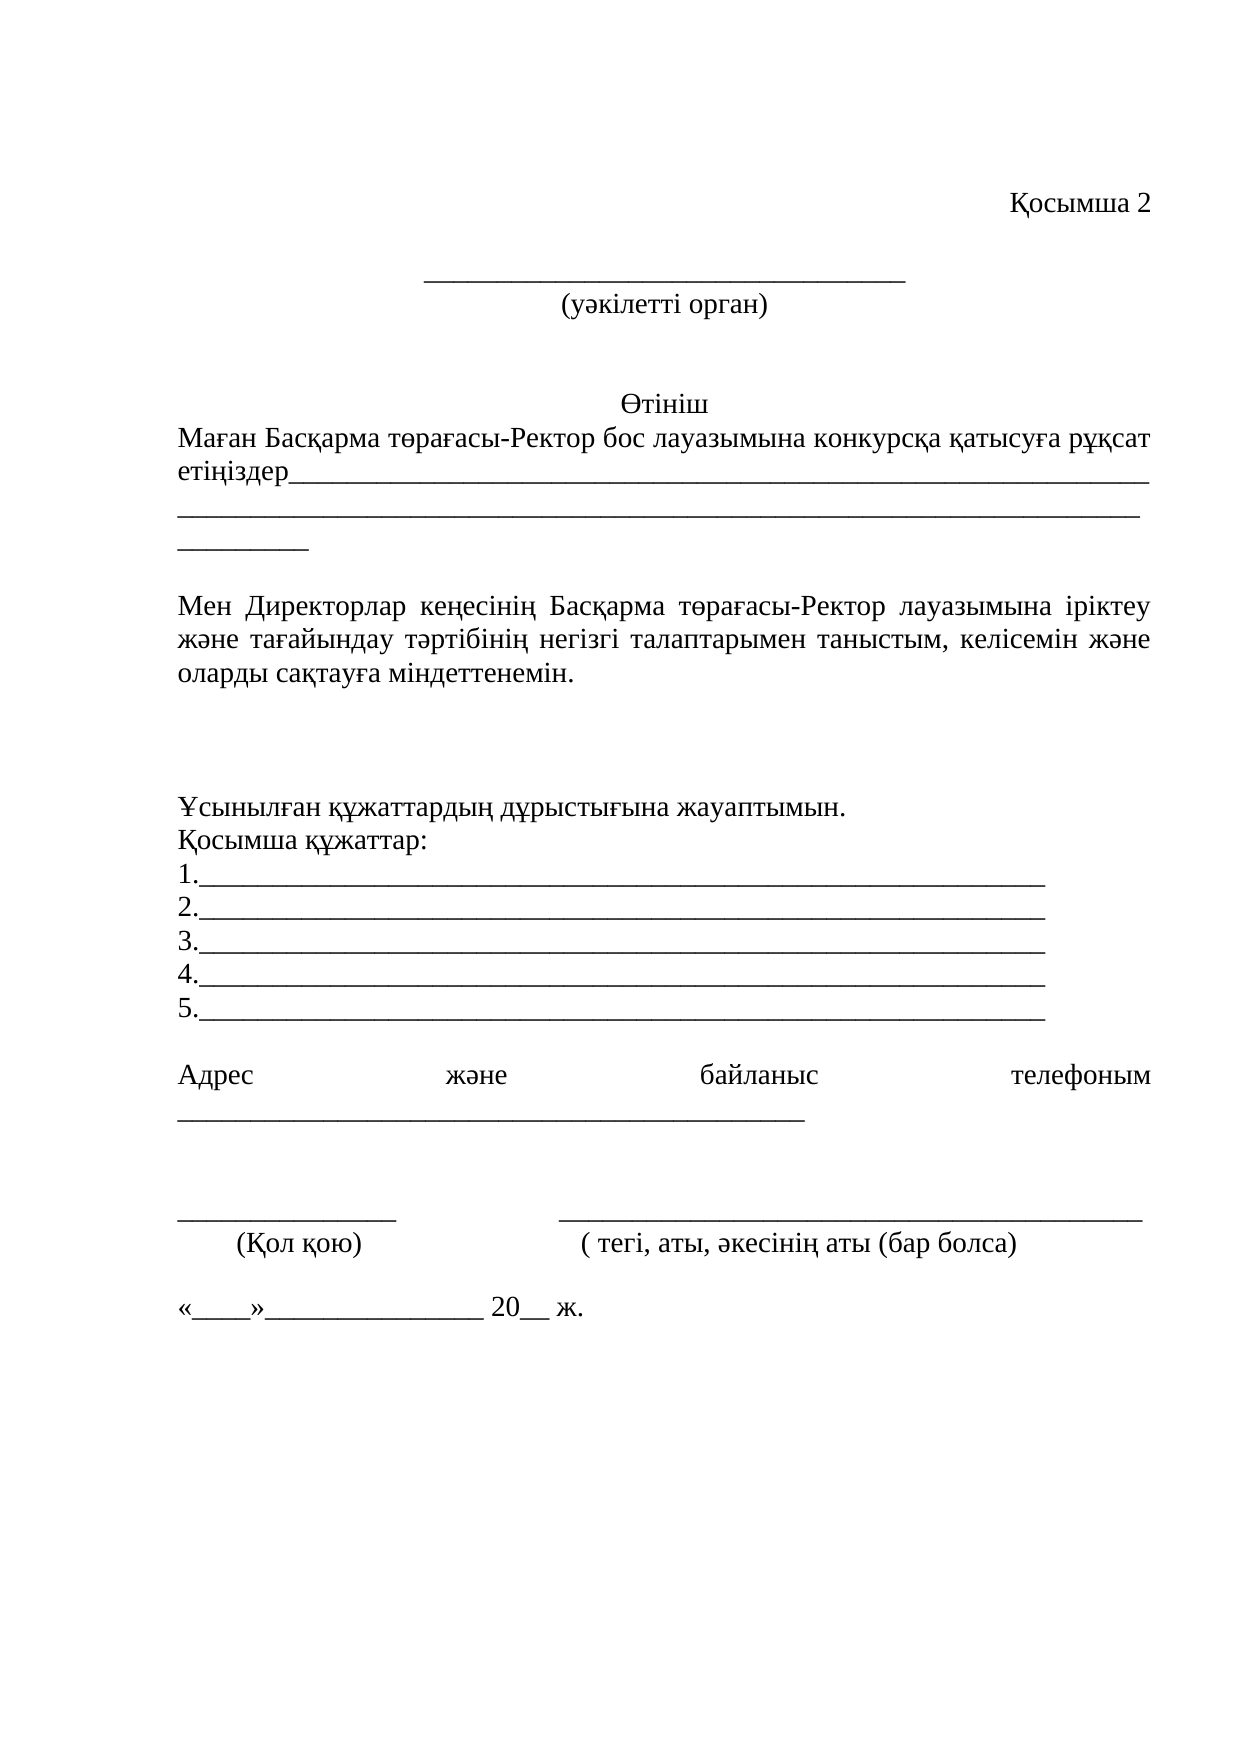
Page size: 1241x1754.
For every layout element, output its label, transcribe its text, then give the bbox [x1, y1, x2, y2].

text Мен Директорлар кеңесінің Басқарма төрағасы-Ректор лауазымына іріктеу және тағайындау тәртібінің негізгі талаптарымен таныстым, келісемін және оларды сақтауға міндеттенемін. [177, 588, 1152, 688]
text 4.__________________________________________________________ [177, 957, 1152, 990]
text _________________________________ [177, 252, 1152, 286]
text 2.__________________________________________________________ [177, 889, 1152, 923]
text 3.__________________________________________________________ [177, 923, 1152, 957]
text «____»_______________ 20__ ж. [177, 1289, 1152, 1323]
text Адрес және байланыс телефоным ___________________________________________ [177, 1057, 1152, 1124]
text 1.__________________________________________________________ [177, 856, 1152, 889]
text (уәкілетті орган) [177, 286, 1152, 319]
text 5.__________________________________________________________ [177, 990, 1152, 1024]
text Қосымша 2 [177, 185, 1152, 219]
text Маған Басқарма төрағасы-Ректор бос лауазымына конкурсқа қатысуға рұқсат етіңіздер______________________________________________________________________________________________________________________________________ [177, 420, 1152, 554]
text _______________ ________________________________________ [177, 1191, 1152, 1225]
text Ұсынылған құжаттардың дұрыстығына жауаптымын. [177, 789, 1152, 822]
text Қосымша құжаттар: [177, 822, 1152, 856]
text Өтініш [177, 386, 1152, 420]
text (Қол қою) ( тегі, аты, әкесінің аты (бар болса) [177, 1225, 1152, 1258]
